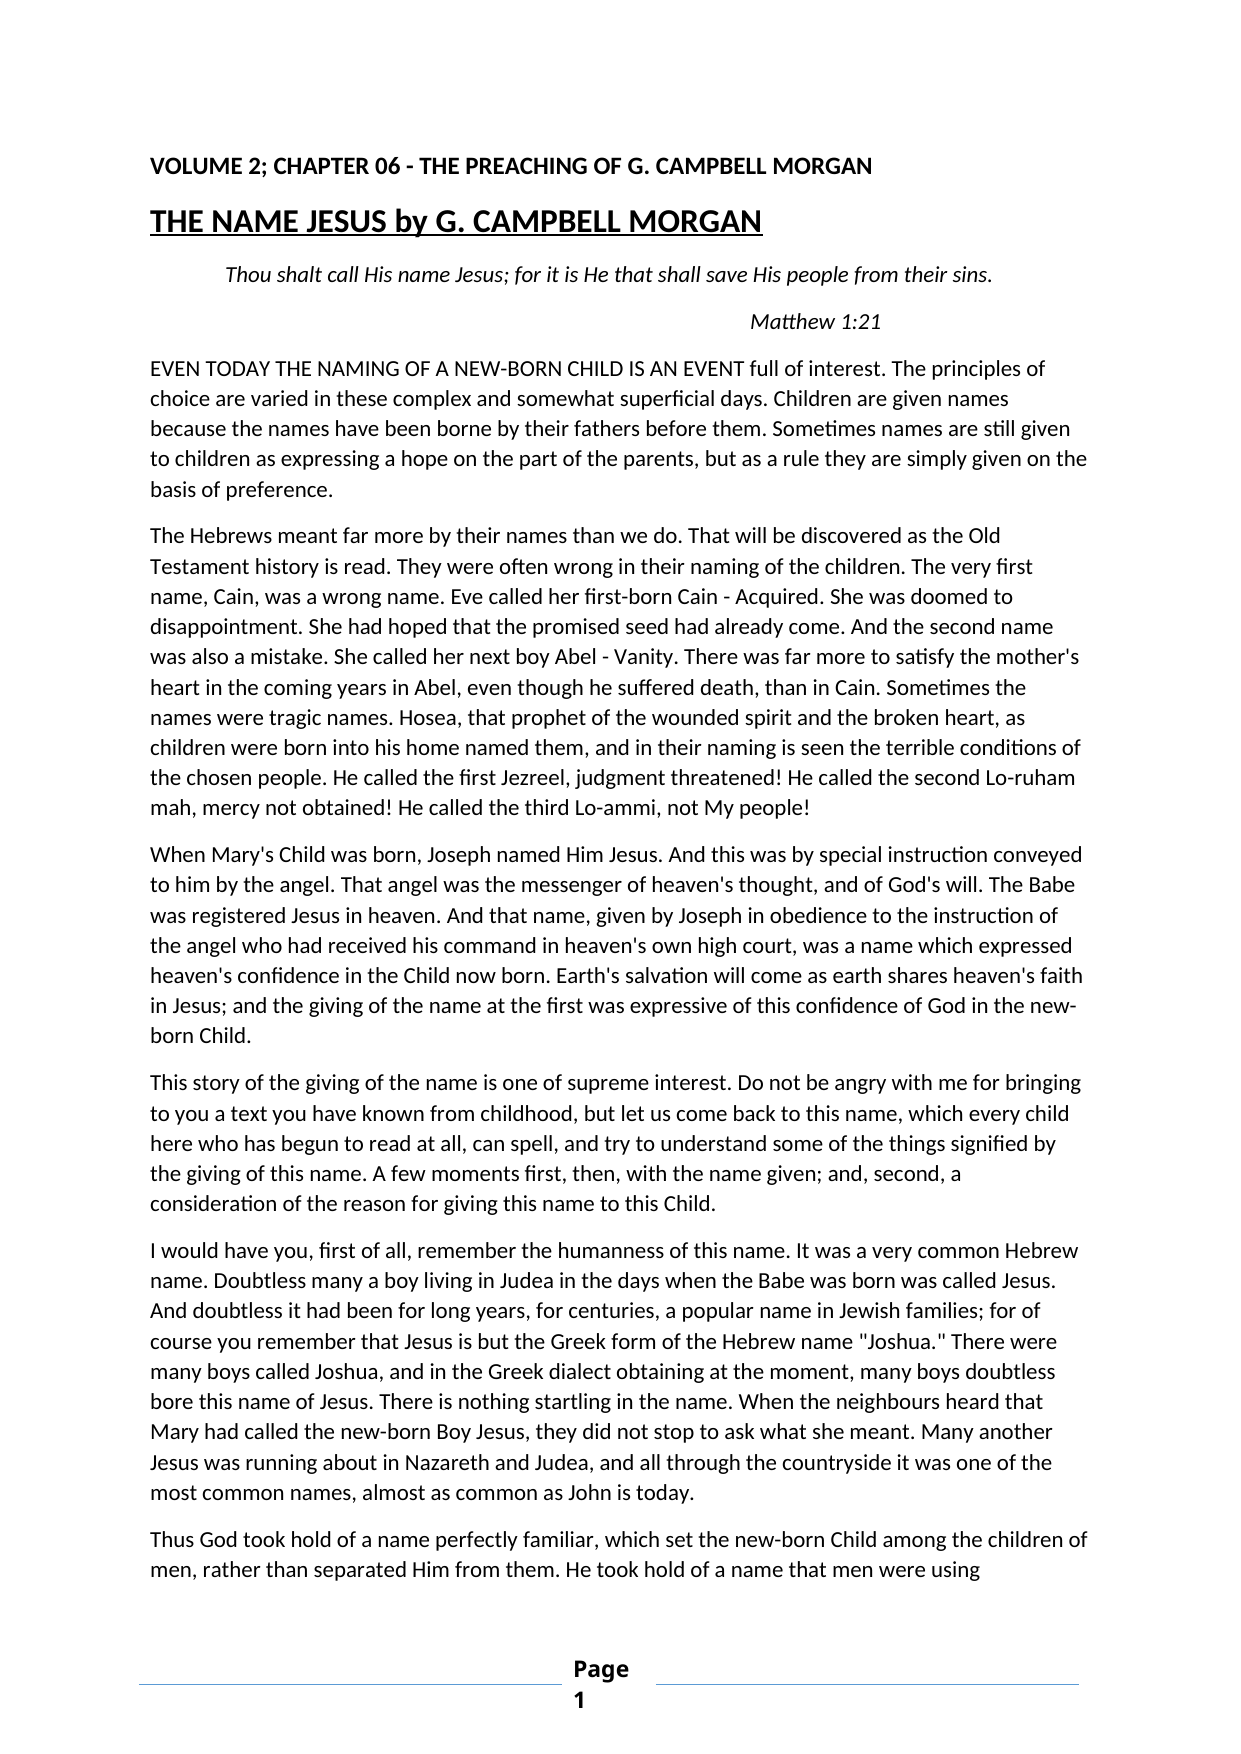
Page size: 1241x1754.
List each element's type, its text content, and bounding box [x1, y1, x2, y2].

text THE NAME JESUS by G. CAMPBELL MORGAN [150, 199, 1090, 240]
text This story of the giving of the name is one of supreme interest. Do not be angry with me for bringing to you a text you have known from childhood, but let us come back to this name, which every child here who has begun to read at all, can spell, and try to understand some of the things signified by the giving of this name. A few moments first, then, with the name given; and, second, a consideration of the reason for giving this name to this Child. [150, 1068, 1090, 1217]
text The Hebrews meant far more by their names than we do. That will be discovered as the Old Testament history is read. They were often wrong in their naming of the children. The very first name, Cain, was a wrong name. Eve called her first-born Cain - Acquired. She was doomed to disappointment. She had hoped that the promised seed had already come. And the second name was also a mistake. She called her next boy Abel - Vanity. There was far more to satisfy the mother's heart in the coming years in Abel, even though he suffered death, than in Cain. Sometimes the names were tragic names. Hosea, that prophet of the wounded spirit and the broken heart, as children were born into his home named them, and in their naming is seen the terrible conditions of the chosen people. He called the first Jezreel, judgment threatened! He called the second Lo-ruham mah, mercy not obtained! He called the third Lo-ammi, not My people! [150, 522, 1090, 822]
text Matthew 1:21 [675, 307, 1090, 335]
text When Mary's Child was born, Joseph named Him Jesus. And this was by special instruction conveyed to him by the angel. That angel was the messenger of heaven's thought, and of God's will. The Babe was registered Jesus in heaven. And that name, given by Joseph in obedience to the instruction of the angel who had received his command in heaven's own high court, was a name which expressed heaven's confidence in the Child now born. Earth's salvation will come as earth shares heaven's faith in Jesus; and the giving of the name at the first was expressive of this confidence of God in the new-born Child. [150, 840, 1090, 1050]
text VOLUME 2; CHAPTER 06 - THE PREACHING OF G. CAMPBELL MORGAN [150, 150, 1090, 181]
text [150, 1525, 1090, 1583]
text EVEN TODAY THE NAMING OF A NEW-BORN CHILD IS AN EVENT full of interest. The principles of choice are varied in these complex and somewhat superficial days. Children are given names because the names have been borne by their fathers before them. Sometimes names are still given to children as expressing a hope on the part of the parents, but as a rule they are simply given on the basis of preference. [150, 354, 1090, 503]
text I would have you, first of all, remember the humanness of this name. It was a very common Hebrew name. Doubtless many a boy living in Judea in the days when the Babe was born was called Jesus. And doubtless it had been for long years, for centuries, a popular name in Jewish families; for of course you remember that Jesus is but the Greek form of the Hebrew name "Joshua." There were many boys called Joshua, and in the Greek dialect obtaining at the moment, many boys doubtless bore this name of Jesus. There is nothing startling in the name. When the neighbours heard that Mary had called the new-born Boy Jesus, they did not stop to ask what she meant. Many another Jesus was running about in Nazareth and Judea, and all through the countryside it was one of the most common names, almost as common as John is today. [150, 1236, 1090, 1506]
text Thou shalt call His name Jesus; for it is He that shall save His people from their sins. [225, 260, 1090, 288]
